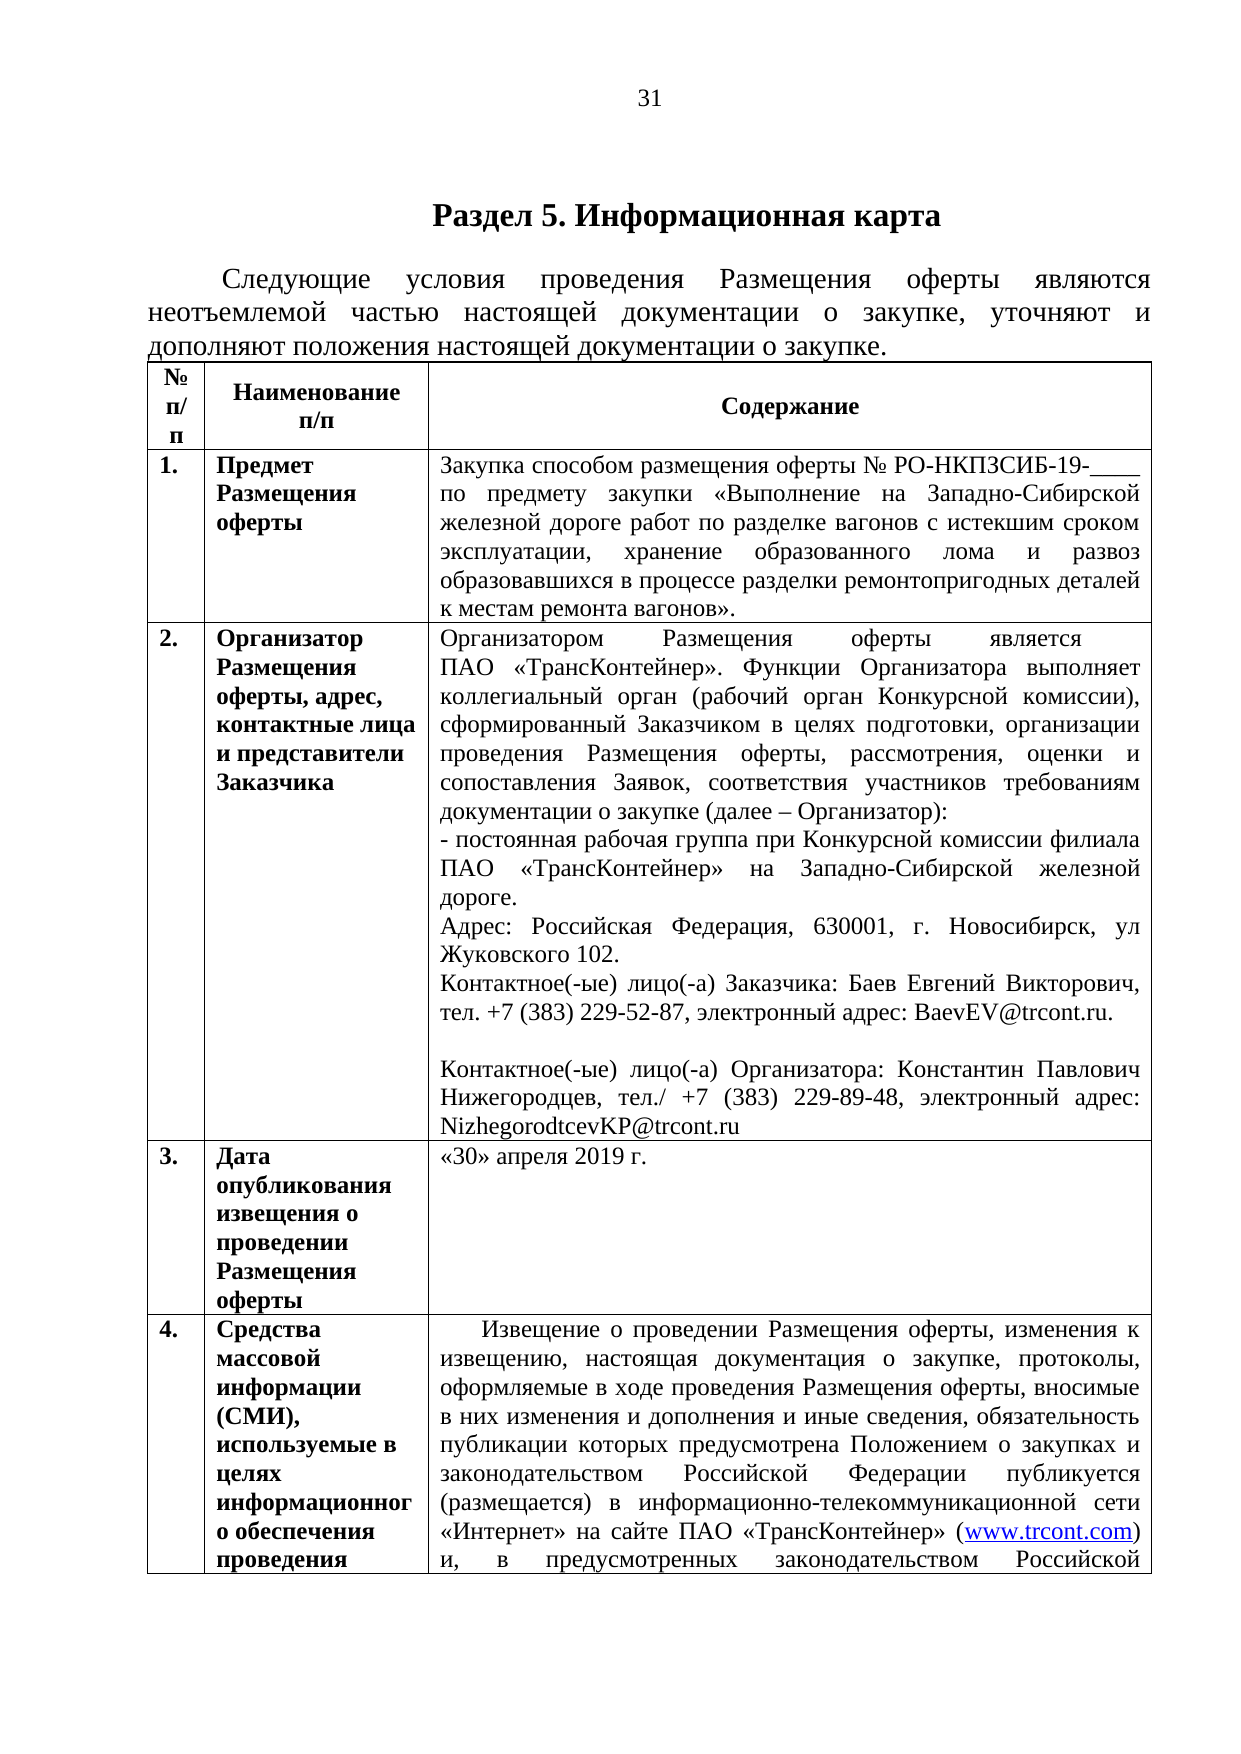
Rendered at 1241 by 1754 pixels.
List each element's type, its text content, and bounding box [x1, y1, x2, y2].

table_cell Организатором Размещения оферты является ПАО «ТрансКонтейнер». Функции Организатора выполняет коллегиальный орган (рабочий орган Конкурсной комиссии), сформированный Заказчиком в целях подготовки, организации проведения Размещения оферты, рассмотрения, оценки и сопоставления Заявок, соответствия участников требованиям документации о закупке (далее – Организатор): - постоянная рабочая группа при Конкурсной комиссии филиала ПАО «ТрансКонтейнер» на Западно-Сибирской железной дороге. Адрес: Российская Федерация, 630001, г. Новосибирск, ул Жуковского 102. Контактное(-ые) лицо(-а) Заказчика: Баев Евгений Викторович, тел. +7 (383) 229-52-87, электронный адрес: BaevEV@trcont.ru. Контактное(-ые) лицо(-а) Организатора: Константин Павлович Нижегородцев, тел./ +7 (383) 229-89-48, электронный адрес: NizhegorodtcevKP@trcont.ru [429, 623, 1151, 1140]
table_cell Дата опубликования извещения о проведении Размещения оферты [205, 1141, 428, 1313]
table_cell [205, 1315, 428, 1573]
table_header № п/п [148, 363, 204, 449]
table_cell Организатор Размещения оферты, адрес, контактные лица и представители Заказчика [205, 623, 428, 1140]
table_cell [429, 1315, 1151, 1573]
table_cell 1. [148, 450, 204, 622]
table_cell Закупка способом размещения оферты № РО-НКПЗСИБ-19-____ по предмету закупки «Выполнение на Западно-Сибирской железной дороге работ по разделке вагонов с истекшим сроком эксплуатации, хранение образованного лома и развоз образовавшихся в процессе разделки ремонтопригодных деталей к местам ремонта вагонов». [429, 450, 1151, 622]
table_header Содержание [429, 363, 1151, 449]
table_cell Предмет Размещения оферты [205, 450, 428, 622]
table_cell 4. [148, 1315, 204, 1573]
list Следующие условия проведения Размещения оферты являются неотъемлемой частью настоящей документации о закупке, уточняют и дополняют положения настоящей документации о закупке. [148, 261, 1152, 361]
table_cell «30» апреля 2019 г. [429, 1141, 1151, 1313]
table_cell 3. [148, 1141, 204, 1313]
text Раздел 5. Информационная карта [222, 195, 1152, 233]
table_header Наименование п/п [205, 363, 428, 449]
table_cell 2. [148, 623, 204, 1140]
